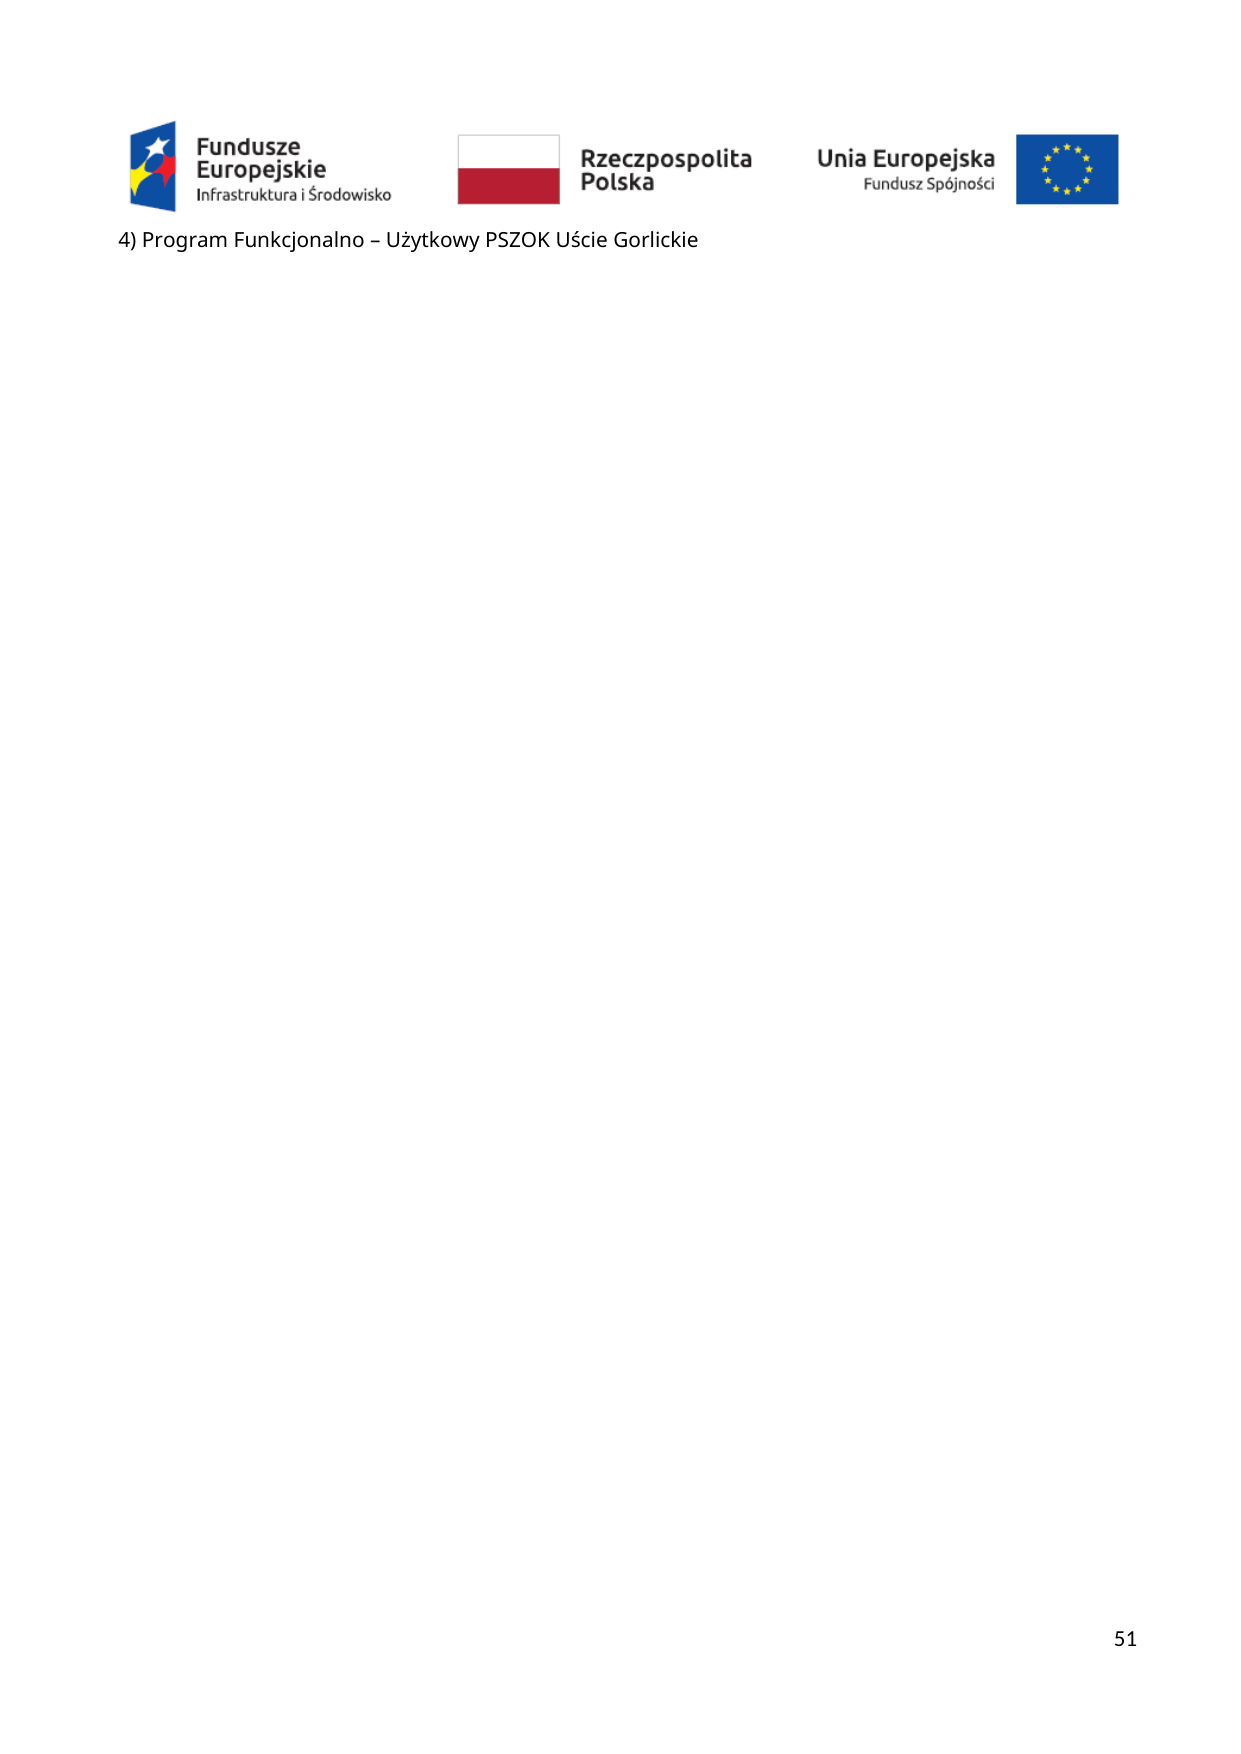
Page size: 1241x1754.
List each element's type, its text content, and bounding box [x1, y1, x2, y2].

picture [118, 101, 1134, 225]
text 4) Program Funkcjonalno – Użytkowy PSZOK Uście Gorlickie [118, 225, 1137, 254]
